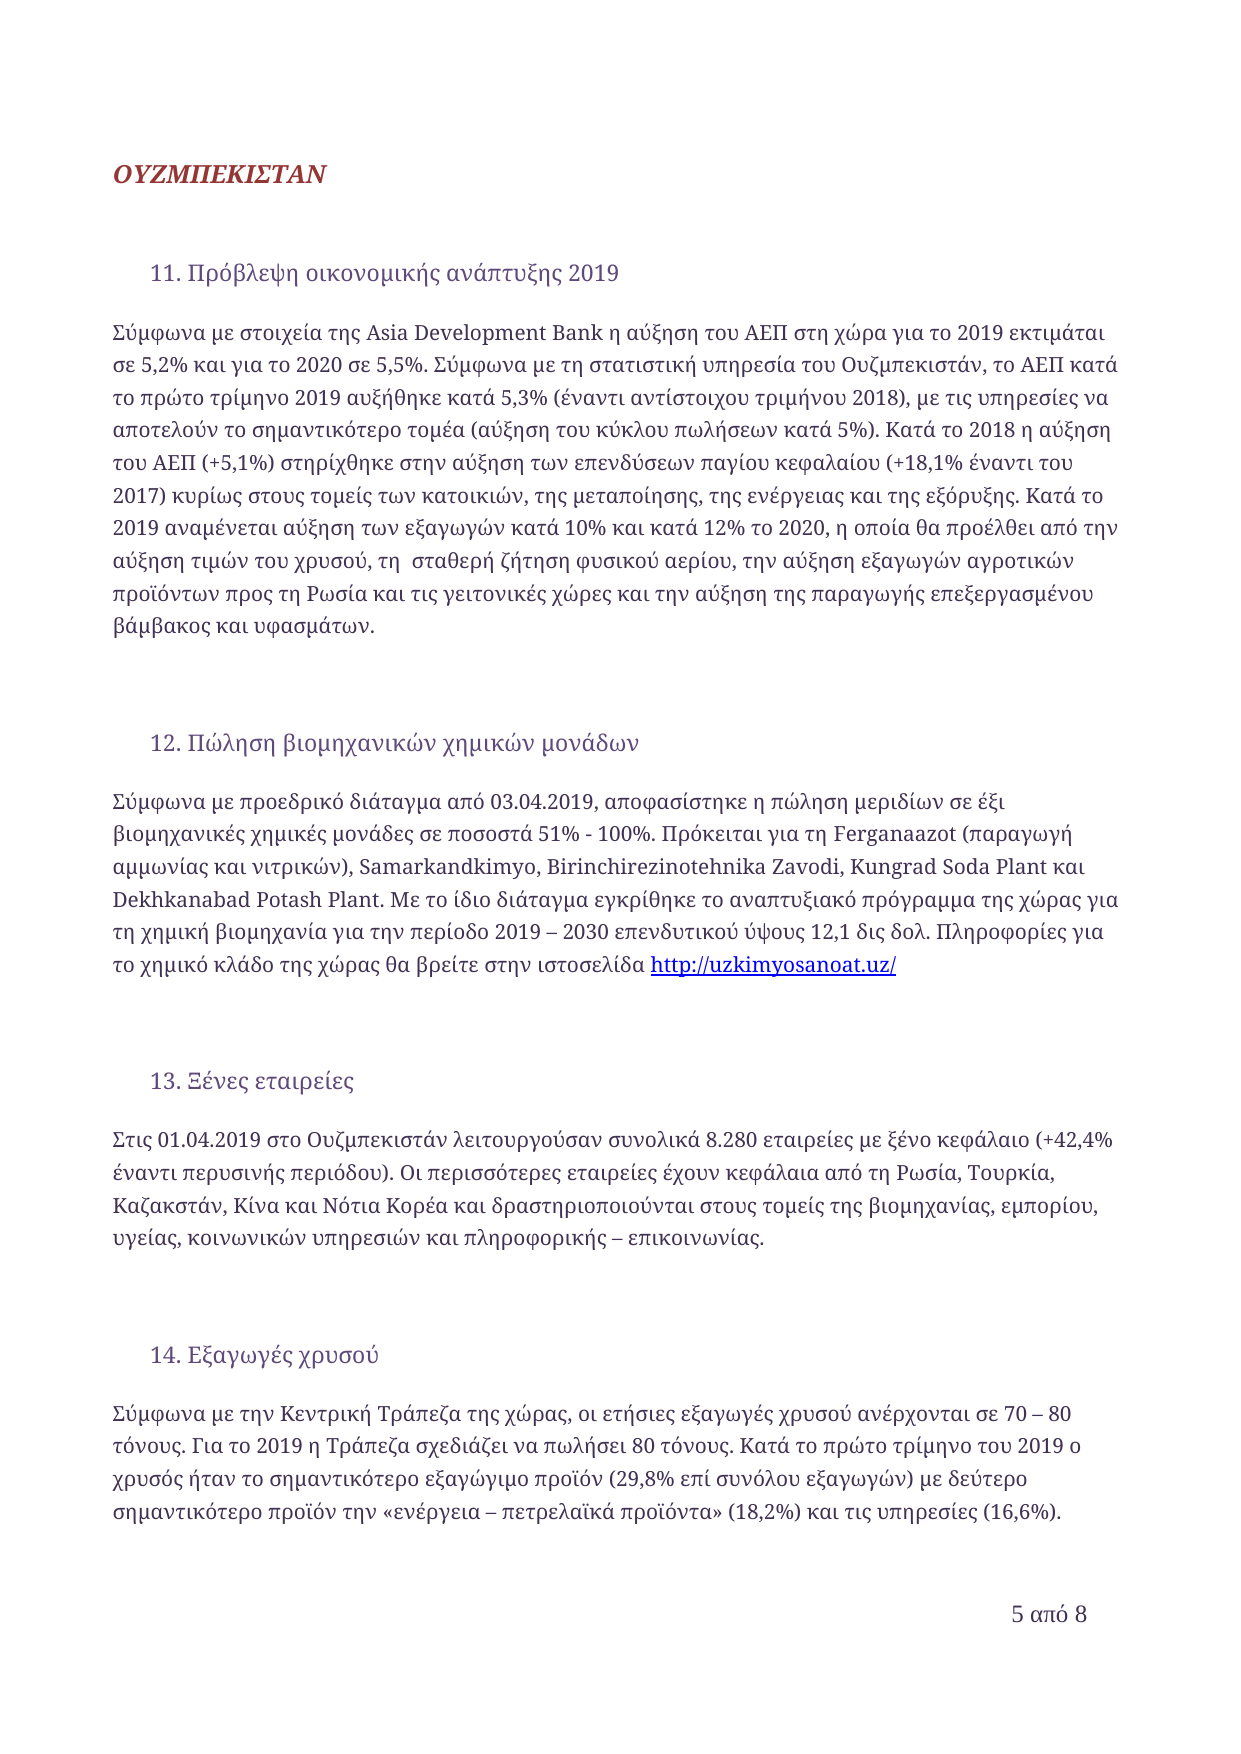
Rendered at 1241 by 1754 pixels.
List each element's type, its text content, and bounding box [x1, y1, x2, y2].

subtitle Ξένες εταιρείες [150, 1065, 1128, 1096]
text Στις 01.04.2019 στο Ουζμπεκιστάν λειτουργούσαν συνολικά 8.280 εταιρείες με ξένο κεφάλαιο (+42,4% έναντι περυσινής περιόδου). Οι περισσότερες εταιρείες έχουν κεφάλαια από τη Ρωσία, Τουρκία, Καζακστάν, Κίνα και Νότια Κορέα και δραστηριοποιούνται στους τομείς της βιομηχανίας, εμπορίου, υγείας, κοινωνικών υπηρεσιών και πληροφορικής – επικοινωνίας. [112, 1126, 1128, 1252]
text Σύμφωνα με προεδρικό διάταγμα από 03.04.2019, αποφασίστηκε η πώληση μεριδίων σε έξι βιομηχανικές χημικές μονάδες σε ποσοστά 51% - 100%. Πρόκειται για τη Ferganaazot (παραγωγή αμμωνίας και νιτρικών), Samarkandkimyo, Birinchirezinotehnika Zavodi, Kungrad Soda Plant και Dekhkanabad Potash Plant. Με το ίδιο διάταγμα εγκρίθηκε το αναπτυξιακό πρόγραμμα της χώρας για τη χημική βιομηχανία για την περίοδο 2019 – 2030 επενδυτικού ύψους 12,1 δις δολ. Πληροφορίες για το χημικό κλάδο της χώρας θα βρείτε στην ιστοσελίδα http://uzkimyosanoat.uz/ [112, 787, 1128, 978]
text Σύμφωνα με στοιχεία της Asia Development Bank η αύξηση του ΑΕΠ στη χώρα για το 2019 εκτιμάται σε 5,2% και για το 2020 σε 5,5%. Σύμφωνα με τη στατιστική υπηρεσία του Ουζμπεκιστάν, το ΑΕΠ κατά το πρώτο τρίμηνο 2019 αυξήθηκε κατά 5,3% (έναντι αντίστοιχου τριμήνου 2018), με τις υπηρεσίες να αποτελούν το σημαντικότερο τομέα (αύξηση του κύκλου πωλήσεων κατά 5%). Κατά το 2018 η αύξηση του ΑΕΠ (+5,1%) στηρίχθηκε στην αύξηση των επενδύσεων παγίου κεφαλαίου (+18,1% έναντι του 2017) κυρίως στους τομείς των κατοικιών, της μεταποίησης, της ενέργειας και της εξόρυξης. Κατά το 2019 αναμένεται αύξηση των εξαγωγών κατά 10% και κατά 12% το 2020, η οποία θα προέλθει από την αύξηση τιμών του χρυσού, τη σταθερή ζήτηση φυσικού αερίου, την αύξηση εξαγωγών αγροτικών προϊόντων προς τη Ρωσία και τις γειτονικές χώρες και την αύξηση της παραγωγής επεξεργασμένου βάμβακος και υφασμάτων. [112, 318, 1128, 640]
subtitle Πώληση βιομηχανικών χημικών μονάδων [150, 726, 1128, 758]
subtitle ΟΥΖΜΠΕΚΙΣΤΑΝ [112, 156, 1128, 191]
subtitle Πρόβλεψη οικονομικής ανάπτυξης 2019 [150, 257, 1128, 289]
subtitle Εξαγωγές χρυσού [150, 1338, 1128, 1370]
text Σύμφωνα με την Κεντρική Τράπεζα της χώρας, οι ετήσιες εξαγωγές χρυσού ανέρχονται σε 70 – 80 τόνους. Για το 2019 η Τράπεζα σχεδιάζει να πωλήσει 80 τόνους. Κατά το πρώτο τρίμηνο του 2019 ο χρυσός ήταν το σημαντικότερο εξαγώγιμο προϊόν (29,8% επί συνόλου εξαγωγών) με δεύτερο σημαντικότερο προϊόν την «ενέργεια – πετρελαϊκά προϊόντα» (18,2%) και τις υπηρεσίες (16,6%). [112, 1399, 1128, 1525]
